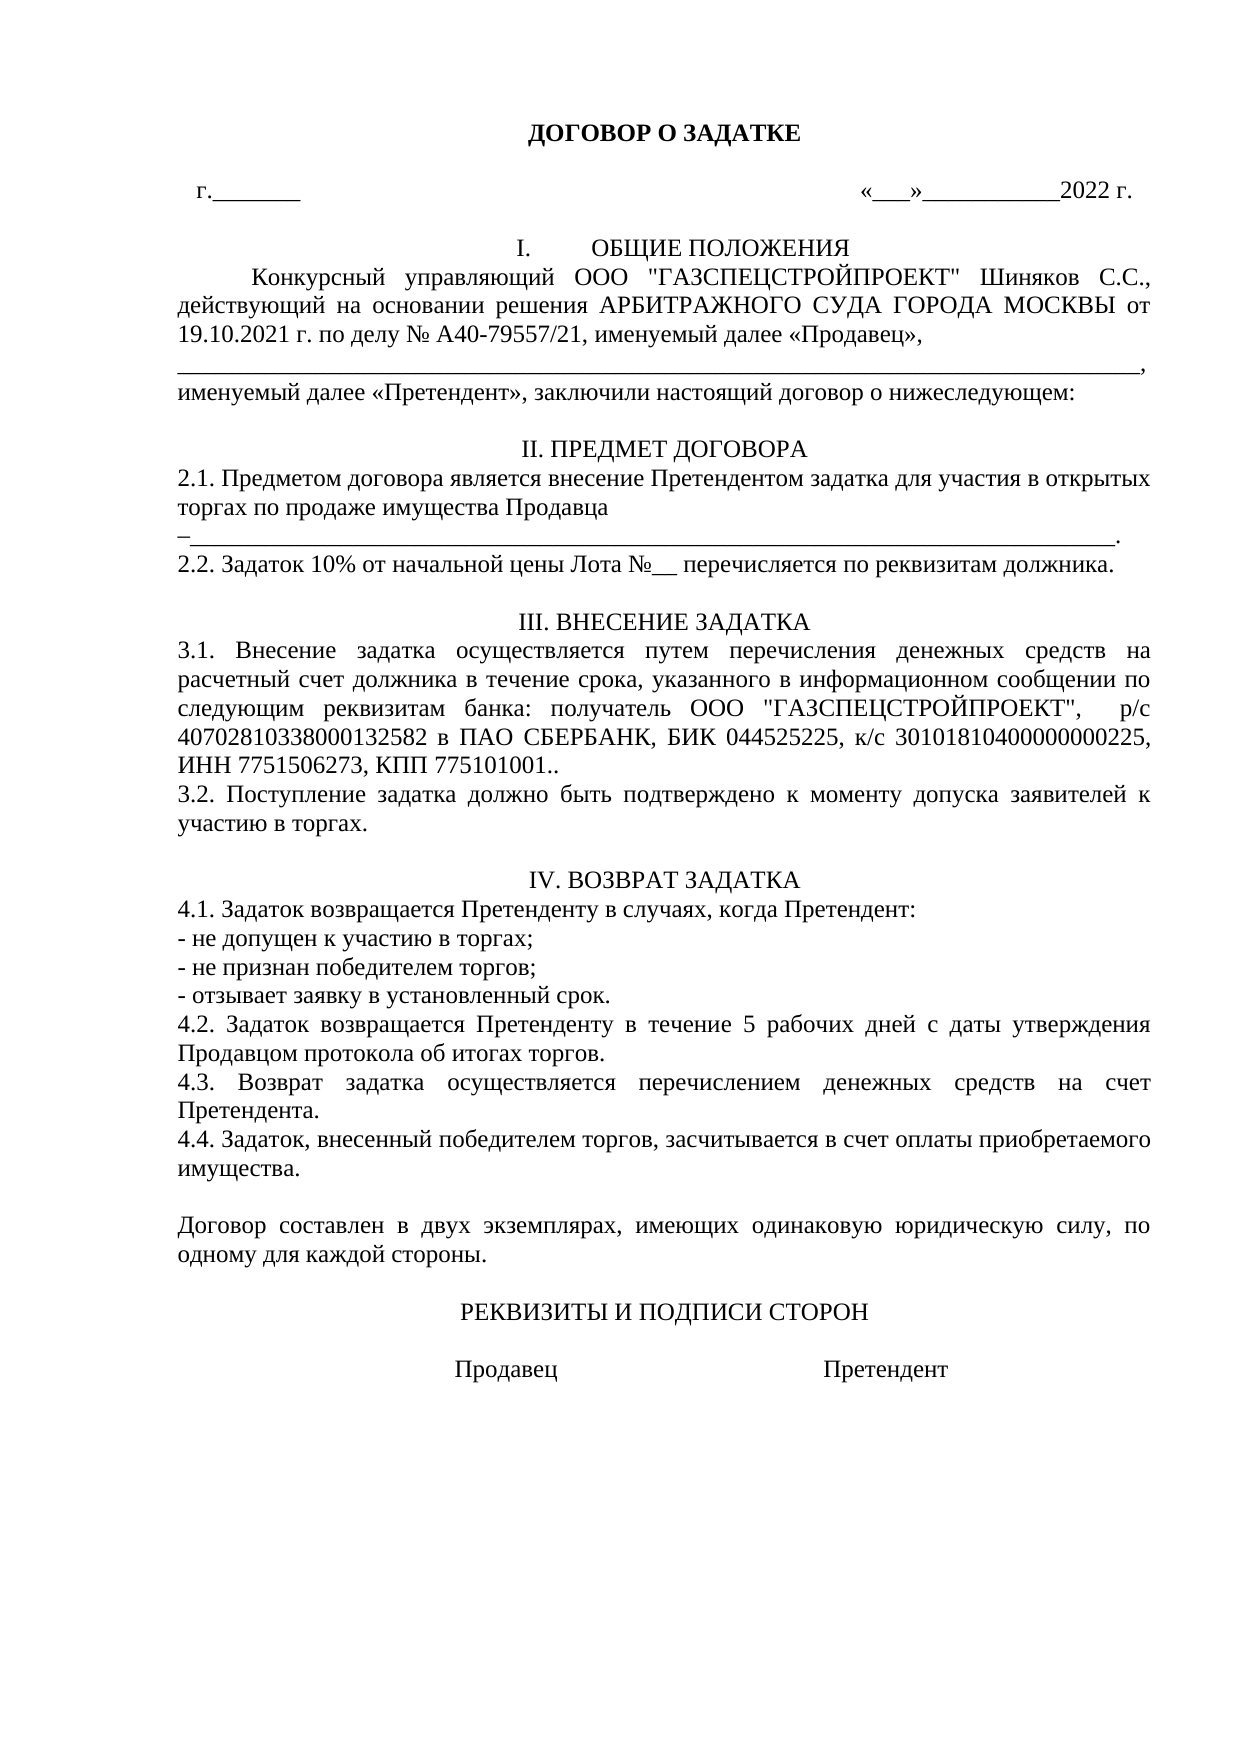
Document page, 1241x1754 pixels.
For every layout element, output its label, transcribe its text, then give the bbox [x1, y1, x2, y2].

text 4.1. Задаток возвращается Претенденту в случаях, когда Претендент: [177, 894, 1152, 923]
text - не допущен к участию в торгах; [177, 923, 1152, 952]
text 3.1. Внесение задатка осуществляется путем перечисления денежных средств на расчетный счет должника в течение срока, указанного в информационном сообщении по следующим реквизитам банка: получатель ООО "ГАЗСПЕЦСТРОЙПРОЕКТ", р/с 40702810338000132582 в ПАО СБЕРБАНК, БИК 044525225, к/с 30101810400000000225, ИНН 7751506273, КПП 775101001.. [177, 636, 1152, 779]
text Продавец Претендент [177, 1354, 1152, 1383]
text Договор составлен в двух экземплярах, имеющих одинаковую юридическую силу, по одному для каждой стороны. [177, 1211, 1152, 1268]
text II. ПРЕДМЕТ ДОГОВОРА [177, 434, 1152, 463]
text - не признан победителем торгов; [177, 952, 1152, 981]
text РЕКВИЗИТЫ И ПОДПИСИ СТОРОН [177, 1297, 1152, 1326]
text г._______ «___»___________2022 г. [177, 176, 1152, 204]
list ОБЩИЕ ПОЛОЖЕНИЯ [215, 233, 1152, 262]
text ДОГОВОР О ЗАДАТКЕ [177, 118, 1152, 147]
text _____________________________________________________________________________, [177, 348, 1152, 377]
text 4.4. Задаток, внесенный победителем торгов, засчитывается в счет оплаты приобретаемого имущества. [177, 1124, 1152, 1182]
text 4.2. Задаток возвращается Претенденту в течение 5 рабочих дней с даты утверждения Продавцом протокола об итогах торгов. [177, 1009, 1152, 1067]
text 2.1. Предметом договора является внесение Претендентом задатка для участия в открытых торгах по продаже имущества Продавца [177, 463, 1152, 521]
text III. ВНЕСЕНИЕ ЗАДАТКА [177, 607, 1152, 636]
text –__________________________________________________________________________. [177, 521, 1152, 549]
text 4.3. Возврат задатка осуществляется перечислением денежных средств на счет Претендента. [177, 1067, 1152, 1124]
text именуемый далее «Претендент», заключили настоящий договор о нижеследующем: [177, 377, 1152, 406]
text 2.2. Задаток 10% от начальной цены Лота №__ перечисляется по реквизитам должника. [177, 549, 1152, 578]
text Конкурсный управляющий ООО "ГАЗСПЕЦСТРОЙПРОЕКТ" Шиняков С.С., действующий на основании решения АРБИТРАЖНОГО СУДА ГОРОДА МОСКВЫ от 19.10.2021 г. по делу № А40-79557/21, именуемый далее «Продавец», [177, 262, 1152, 348]
text - отзывает заявку в установленный срок. [177, 981, 1152, 1009]
text 3.2. Поступление задатка должно быть подтверждено к моменту допуска заявителей к участию в торгах. [177, 779, 1152, 837]
text IV. ВОЗВРАТ ЗАДАТКА [177, 866, 1152, 894]
